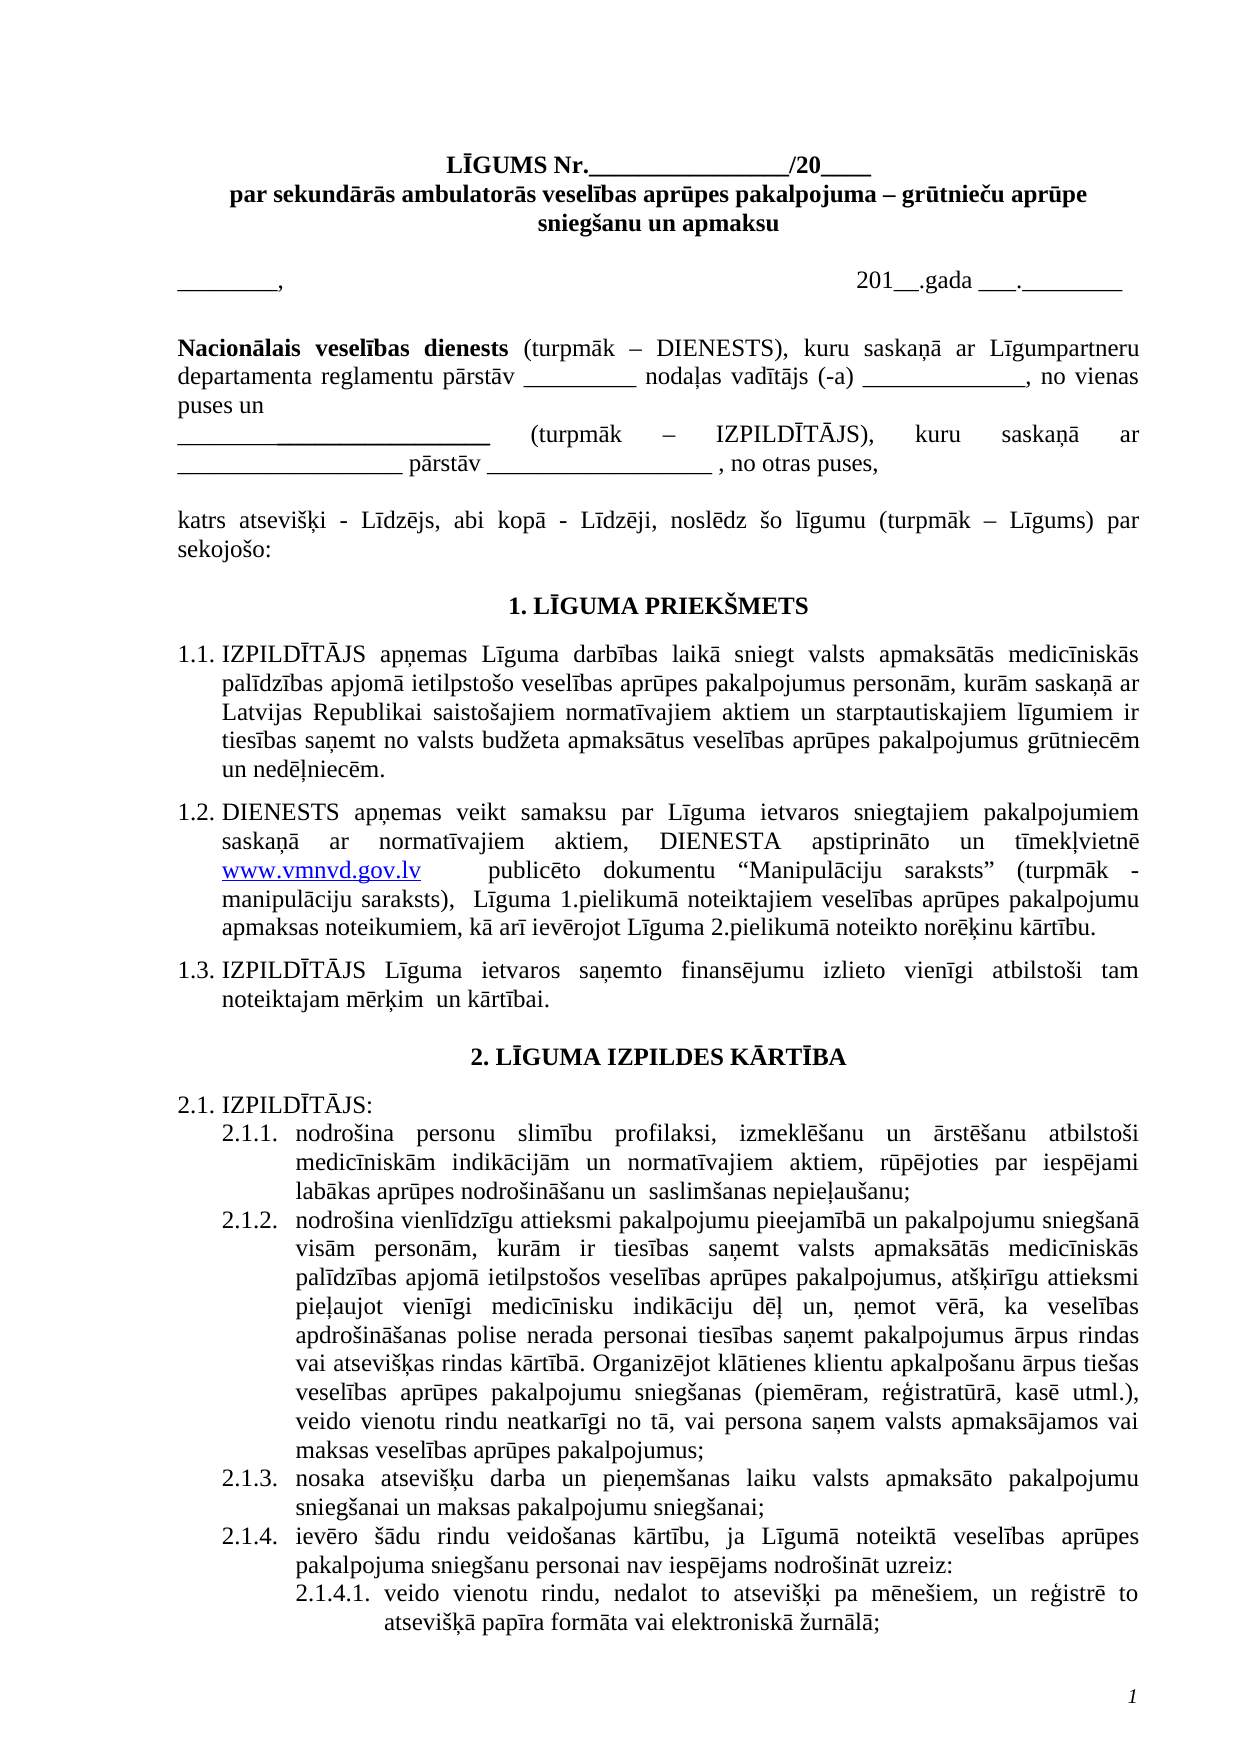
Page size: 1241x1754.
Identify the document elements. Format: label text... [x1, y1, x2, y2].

text katrs atsevišķi - Līdzējs, abi kopā - Līdzēji, noslēdz šo līgumu (turpmāk – Līgums) par sekojošo: [177, 505, 1140, 563]
text LĪGUMS Nr.________________/20____ [177, 151, 1140, 179]
text par sekundārās ambulatorās veselības aprūpes pakalpojuma – grūtnieču aprūpe [177, 179, 1140, 208]
text 1.2. DIENESTS apņemas veikt samaksu par Līguma ietvaros sniegtajiem pakalpojumiem saskaņā ar normatīvajiem aktiem, DIENESTA apstiprināto un tīmekļvietnē www.vmnvd.gov.lv publicēto dokumentu “Manipulāciju saraksts” (turpmāk - manipulāciju saraksts), Līguma 1.pielikumā noteiktajiem veselības aprūpes pakalpojumu apmaksas noteikumiem, kā arī ievērojot Līguma 2.pielikumā noteikto norēķinu kārtību. [177, 797, 1140, 941]
text ________, 201__.gada ___.________ [177, 266, 1140, 294]
text 2.1.4.1. veido vienotu rindu, nedalot to atsevišķi pa mēnešiem, un reģistrē to atsevišķā papīra formāta vai elektroniskā žurnālā; [295, 1578, 1140, 1636]
text 1.1. IZPILDĪTĀJS apņemas Līguma darbības laikā sniegt valsts apmaksātās medicīniskās palīdzības apjomā ietilpstošo veselības aprūpes pakalpojumus personām, kurām saskaņā ar Latvijas Republikai saistošajiem normatīvajiem aktiem un starptautiskajiem līgumiem ir tiesības saņemt no valsts budžeta apmaksātus veselības aprūpes pakalpojumus grūtniecēm un nedēļniecēm. [177, 639, 1140, 783]
text 2.1.2. nodrošina vienlīdzīgu attieksmi pakalpojumu pieejamībā un pakalpojumu sniegšanā visām personām, kurām ir tiesības saņemt valsts apmaksātās medicīniskās palīdzības apjomā ietilpstošos veselības aprūpes pakalpojumus, atšķirīgu attieksmi pieļaujot vienīgi medicīnisku indikāciju dēļ un, ņemot vērā, ka veselības apdrošināšanas polise nerada personai tiesības saņemt pakalpojumus ārpus rindas vai atsevišķas rindas kārtībā. Organizējot klātienes klientu apkalpošanu ārpus tiešas veselības aprūpes pakalpojumu sniegšanas (piemēram, reģistratūrā, kasē utml.), veido vienotu rindu neatkarīgi no tā, vai persona saņem valsts apmaksājamos vai maksas veselības aprūpes pakalpojumus; [222, 1205, 1140, 1463]
text _________________________ (turpmāk – IZPILDĪTĀJS), kuru saskaņā ar __________________ pārstāv __________________ , no otras puses, [177, 419, 1140, 476]
text 1. LĪGUMA PRIEKŠMETS [177, 591, 1140, 620]
text 2.1.1. nodrošina personu slimību profilaksi, izmeklēšanu un ārstēšanu atbilstoši medicīniskām indikācijām un normatīvajiem aktiem, rūpējoties par iespējami labākas aprūpes nodrošināšanu un saslimšanas nepieļaušanu; [222, 1118, 1140, 1205]
text 2.1.3. nosaka atsevišķu darba un pieņemšanas laiku valsts apmaksāto pakalpojumu sniegšanai un maksas pakalpojumu sniegšanai; [222, 1463, 1140, 1521]
text 2. LĪGUMA IZPILDES KĀRTĪBA [177, 1042, 1140, 1071]
text 1.3. IZPILDĪTĀJS Līguma ietvaros saņemto finansējumu izlieto vienīgi atbilstoši tam noteiktajam mērķim un kārtībai. [177, 956, 1140, 1013]
text 2.1. IZPILDĪTĀJS: [177, 1090, 1140, 1118]
text sniegšanu un apmaksu [177, 208, 1140, 237]
text 2.1.4. ievēro šādu rindu veidošanas kārtību, ja Līgumā noteiktā veselības aprūpes pakalpojuma sniegšanu personai nav iespējams nodrošināt uzreiz: [222, 1521, 1140, 1578]
text Nacionālais veselības dienests (turpmāk – DIENESTS), kuru saskaņā ar Līgumpartneru departamenta reglamentu pārstāv _________ nodaļas vadītājs (-a) _____________, no vienas puses un [177, 333, 1140, 419]
